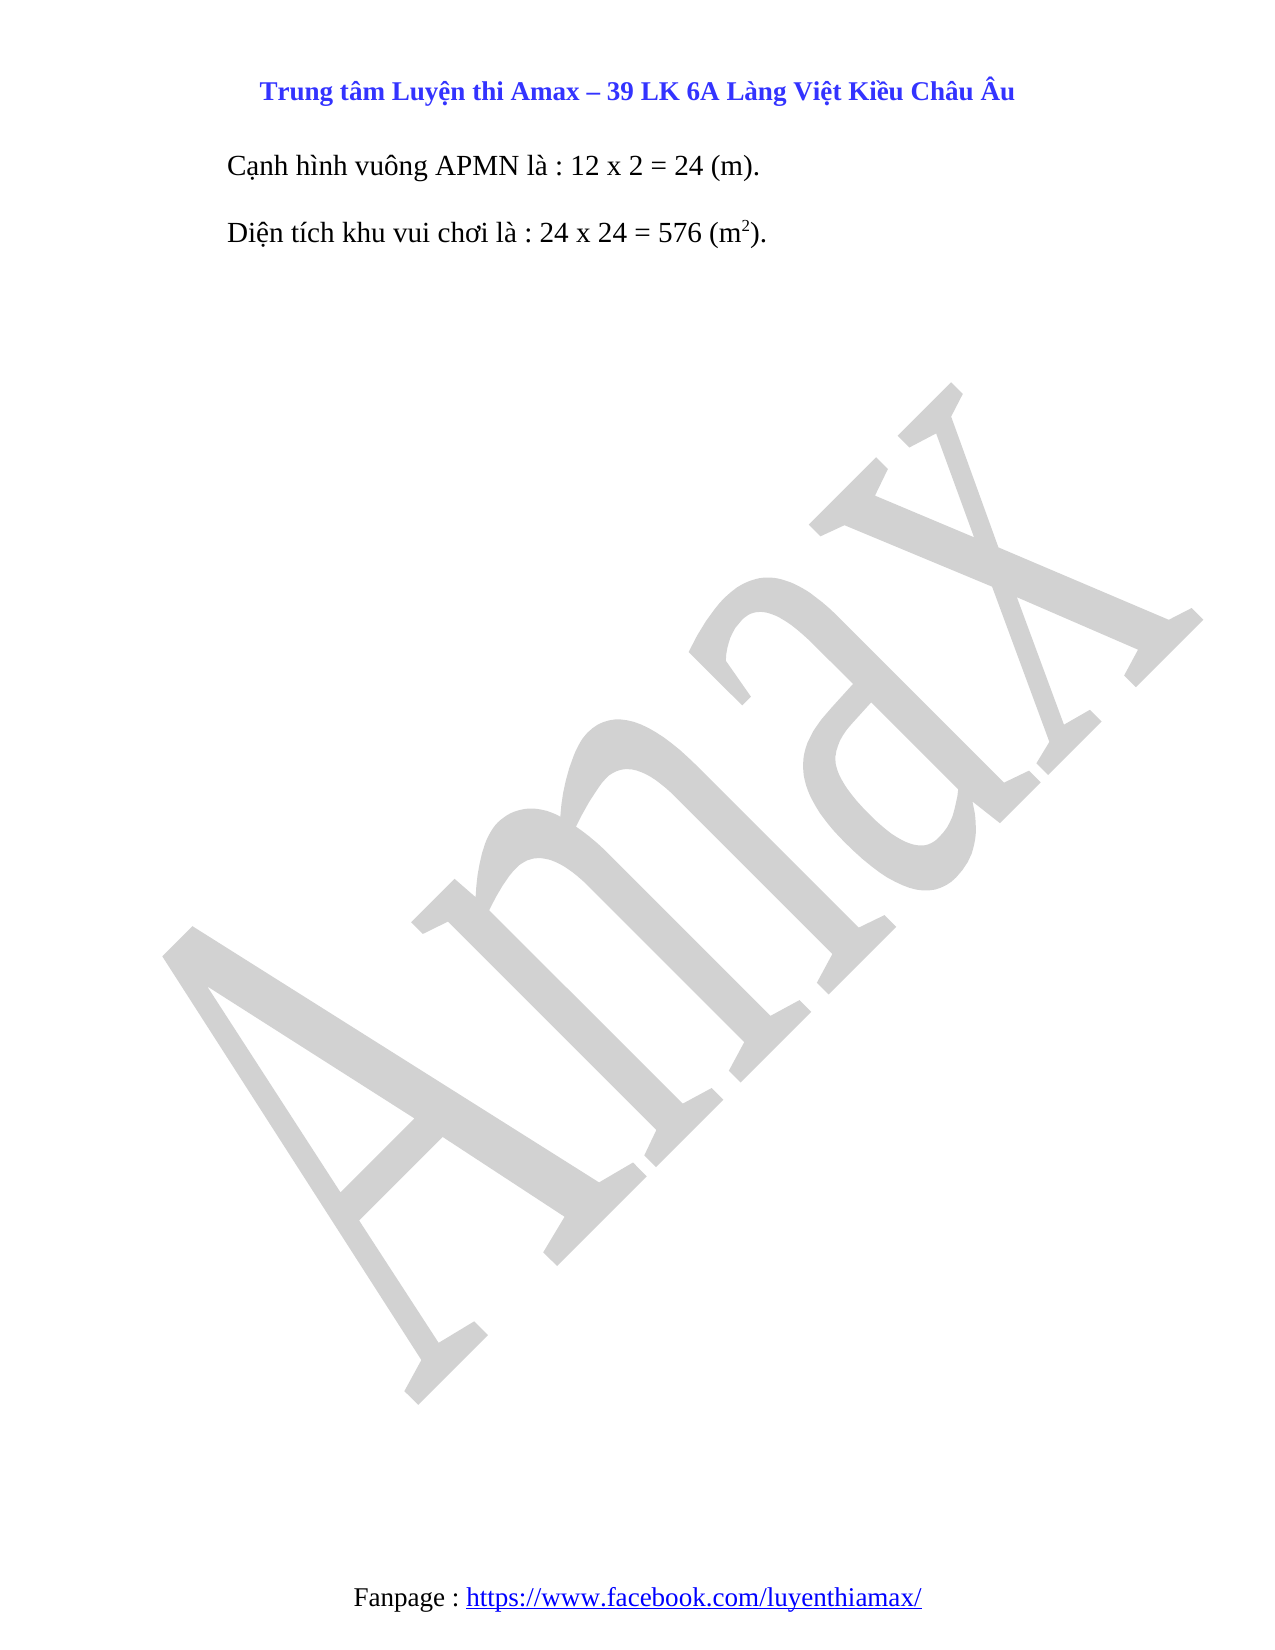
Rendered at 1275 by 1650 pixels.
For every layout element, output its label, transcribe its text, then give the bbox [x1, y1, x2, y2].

text Cạnh hình vuông APMN là : 12 x 2 = 24 (m). [150, 146, 1125, 183]
text Diện tích khu vui chơi là : 24 x 24 = 576 (m2). [150, 212, 1125, 250]
